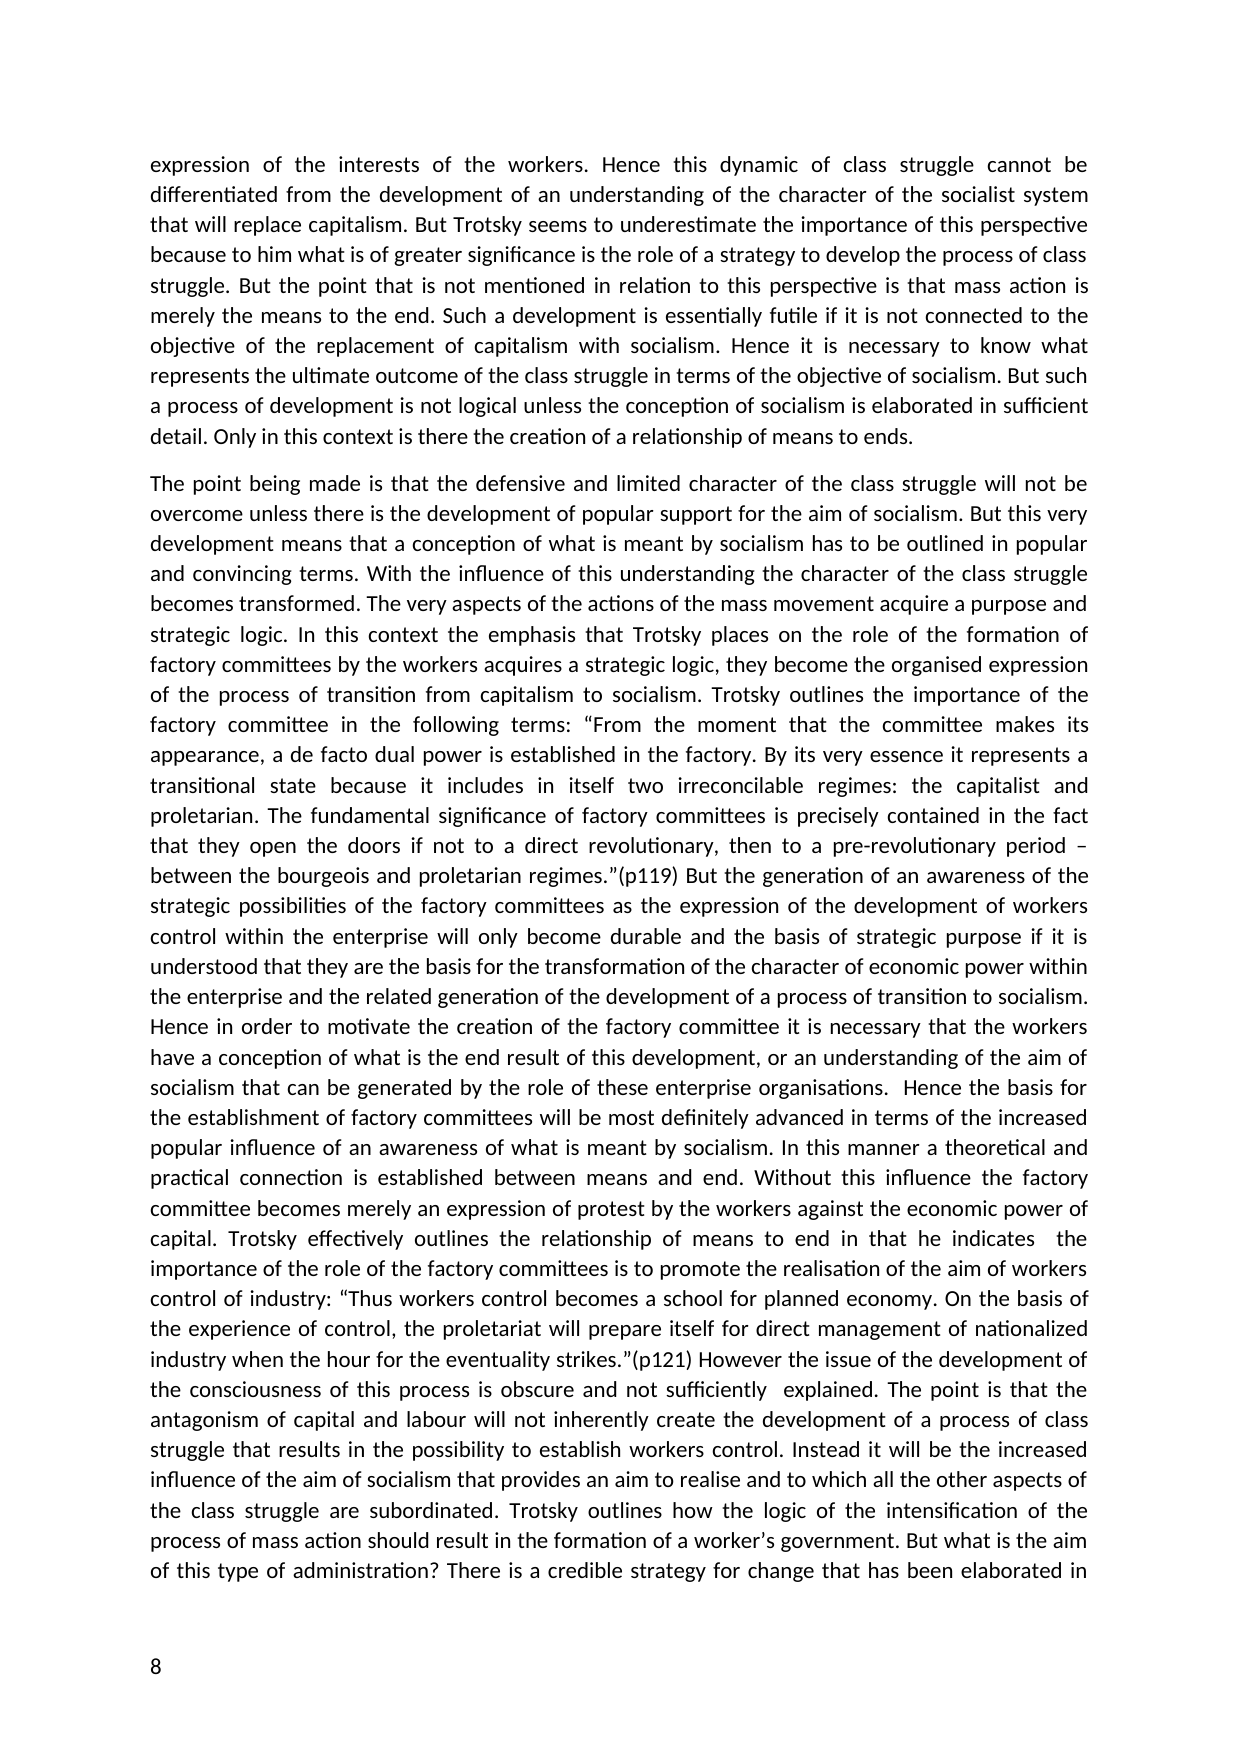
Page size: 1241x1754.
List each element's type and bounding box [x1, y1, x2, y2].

text [150, 469, 1090, 1584]
text [150, 150, 1090, 450]
